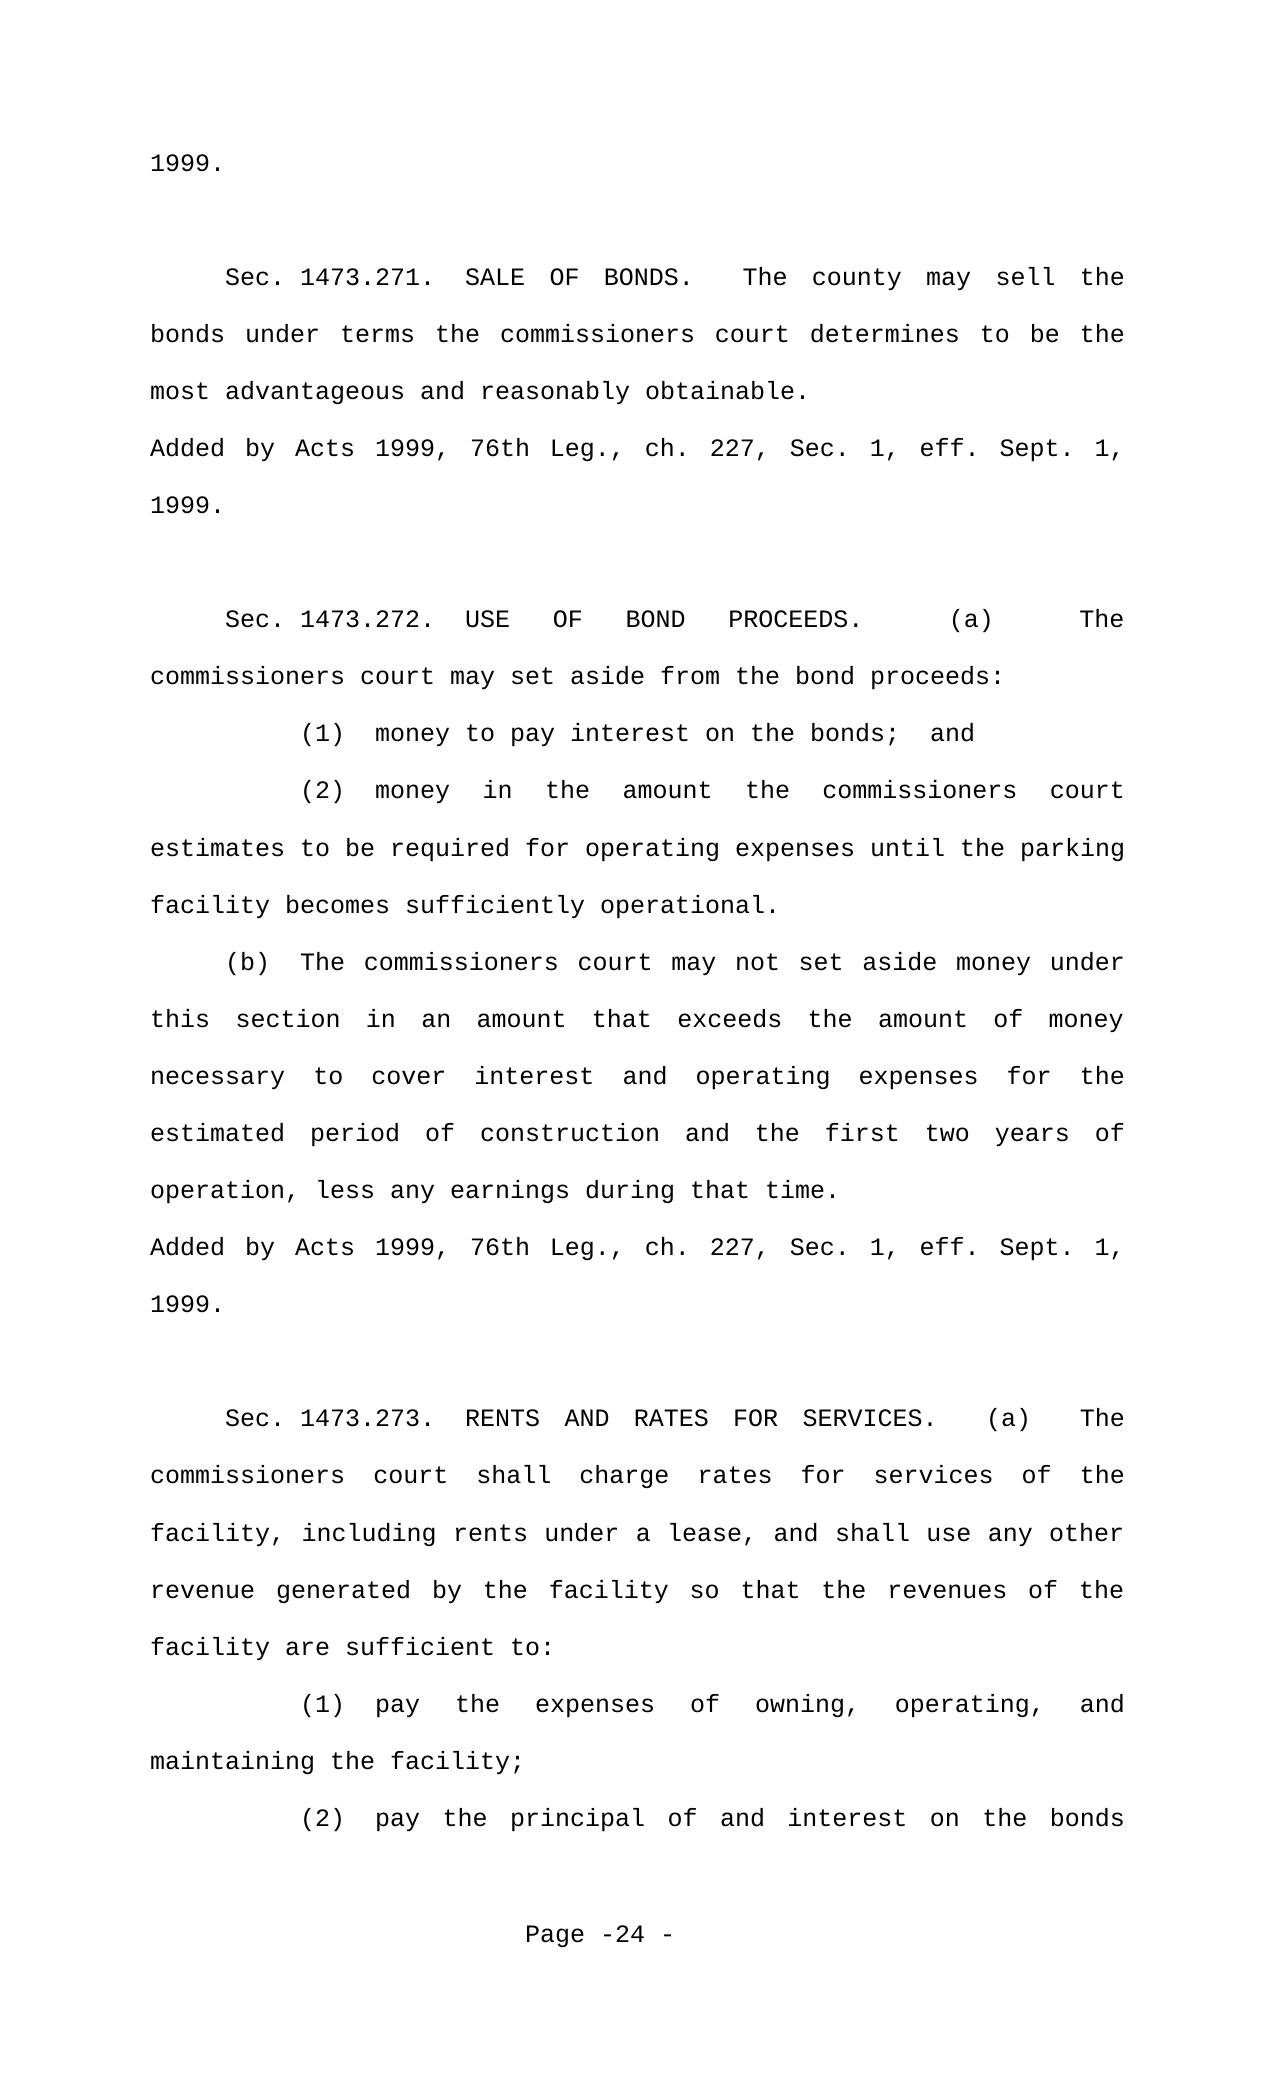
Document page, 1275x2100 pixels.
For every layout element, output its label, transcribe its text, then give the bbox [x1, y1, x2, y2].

text (2) money in the amount the commissioners court estimates to be required for operating expenses until the parking facility becomes sufficiently operational. [150, 778, 1125, 921]
text Sec. 1473.271. SALE OF BONDS. The county may sell the bonds under terms the commissioners court determines to be the most advantageous and reasonably obtainable. [150, 264, 1125, 407]
text Sec. 1473.272. USE OF BOND PROCEEDS. (a) The commissioners court may set aside from the bond proceeds: [150, 607, 1125, 692]
text (1) pay the expenses of owning, operating, and maintaining the facility; [150, 1691, 1125, 1777]
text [150, 1805, 1125, 1834]
text (b) The commissioners court may not set aside money under this section in an amount that exceeds the amount of money necessary to cover interest and operating expenses for the estimated period of construction and the first two years of operation, less any earnings during that time. [150, 949, 1125, 1206]
text (1) money to pay interest on the bonds; and [150, 721, 1125, 749]
text Added by Acts 1999, 76th Leg., ch. 227, Sec. 1, eff. Sept. 1, 1999. [150, 435, 1125, 521]
text Sec. 1473.273. RENTS AND RATES FOR SERVICES. (a) The commissioners court shall charge rates for services of the facility, including rents under a lease, and shall use any other revenue generated by the facility so that the revenues of the facility are sufficient to: [150, 1406, 1125, 1663]
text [150, 150, 1125, 178]
text Added by Acts 1999, 76th Leg., ch. 227, Sec. 1, eff. Sept. 1, 1999. [150, 1234, 1125, 1320]
